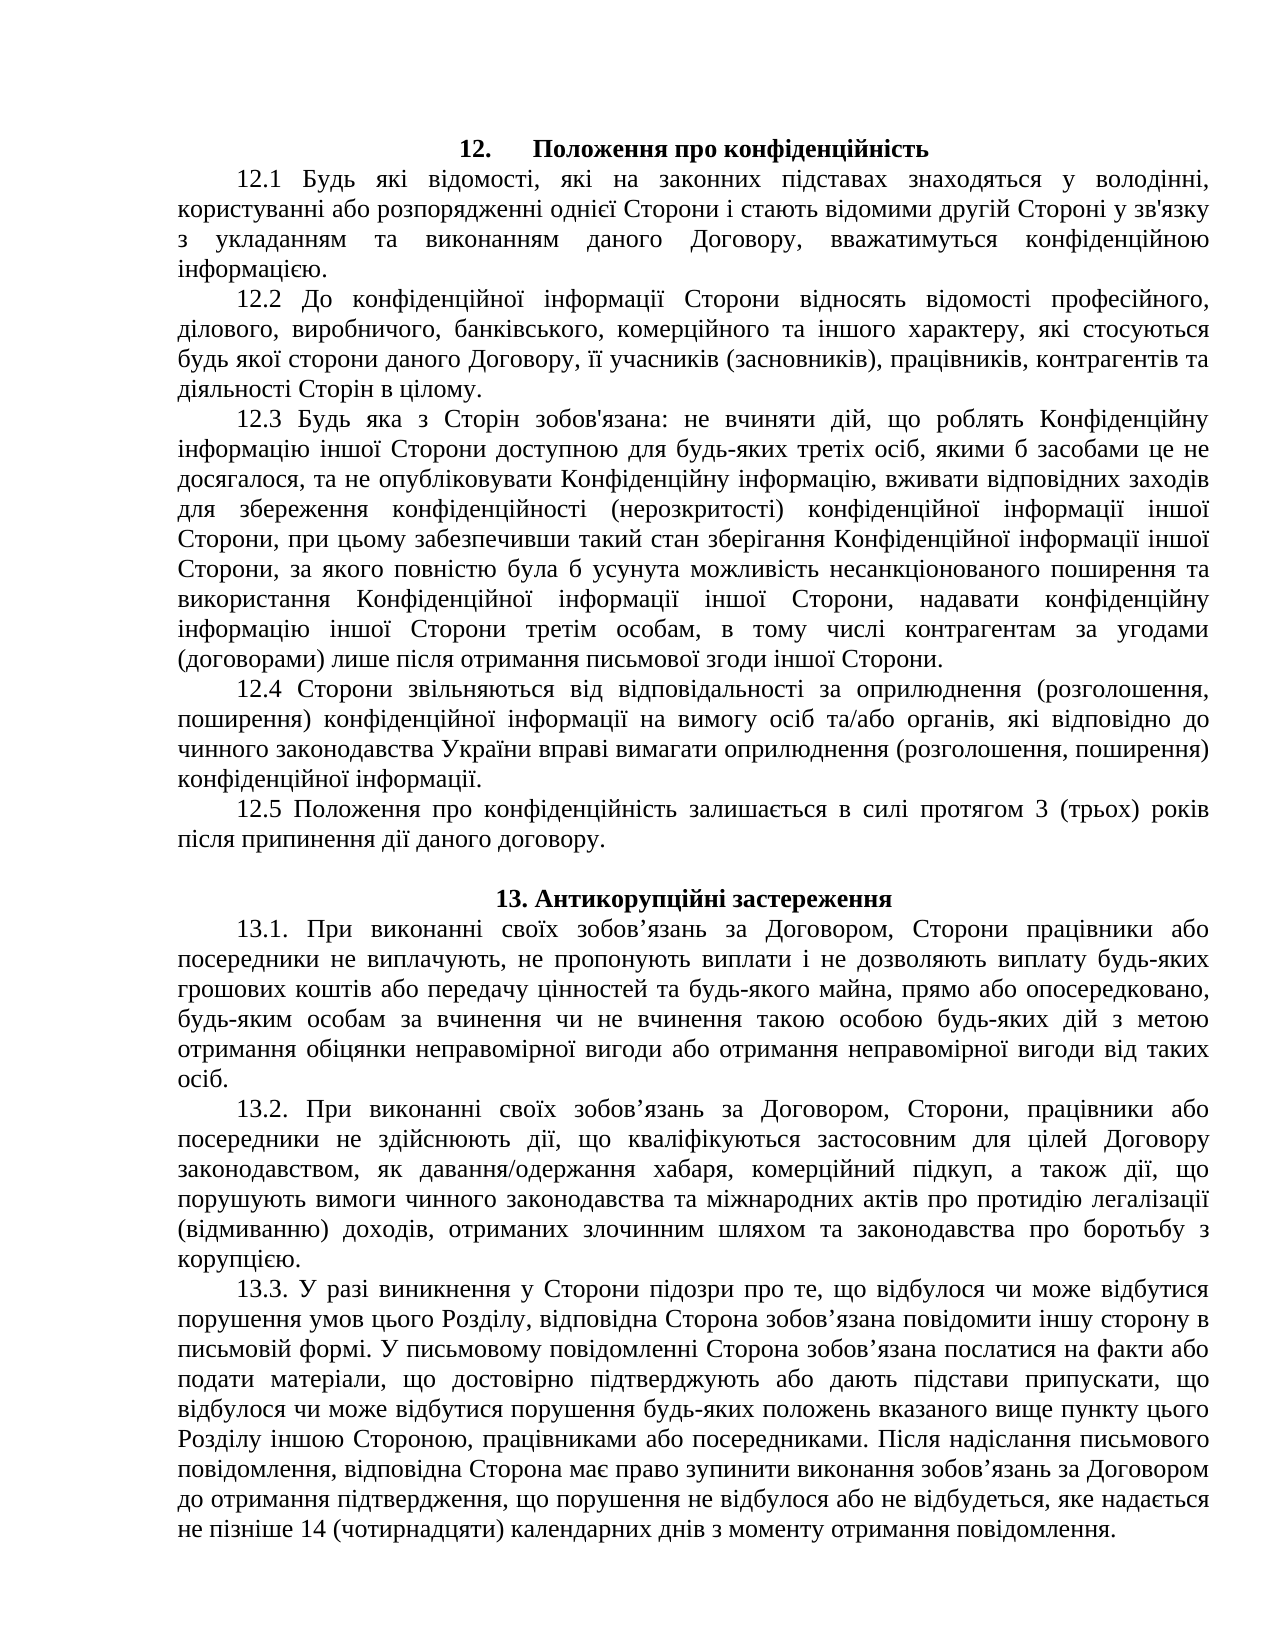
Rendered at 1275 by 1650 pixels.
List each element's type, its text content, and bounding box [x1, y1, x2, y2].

text 12.3 Будь яка з Сторін зобов'язана: не вчиняти дій, що роблять Конфіденційну інформацію іншої Сторони доступною для будь-яких третіх осіб, якими б засобами це не досягалося, та не опубліковувати Конфіденційну інформацію, вживати відповідних заходів для збереження конфіденційності (нерозкритості) конфіденційної інформації іншої Сторони, при цьому забезпечивши такий стан зберігання Конфіденційної інформації іншої Сторони, за якого повністю була б усунута можливість несанкціонованого поширення та використання Конфіденційної інформації іншої Сторони, надавати конфіденційну інформацію іншої Сторони третім особам, в тому числі контрагентам за угодами (договорами) лише після отримання письмової згоди іншої Сторони. [177, 403, 1211, 673]
text 12.5 Положення про конфіденційність залишається в силі протягом 3 (трьох) років після припинення дії даного договору. [177, 793, 1211, 853]
list Положення про конфіденційність [177, 133, 1211, 163]
text 13.2. При виконанні своїх зобов’язань за Договором, Сторони, працівники або посередники не здійснюють дії, що кваліфікуються застосовним для цілей Договору законодавством, як давання/одержання хабаря, комерційний підкуп, а також дії, що порушують вимоги чинного законодавства та міжнародних актів про протидію легалізації (відмиванню) доходів, отриманих злочинним шляхом та законодавства про боротьбу з корупцією. [177, 1093, 1211, 1273]
text 12.1 Будь які відомості, які на законних підставах знаходяться у володінні, користуванні або розпорядженні однієї Сторони і стають відомими другій Стороні у зв'язку з укладанням та виконанням даного Договору, вважатимуться конфіденційною інформацією. [177, 163, 1211, 283]
text 13.1. При виконанні своїх зобов’язань за Договором, Сторони працівники або посередники не виплачують, не пропонують виплати і не дозволяють виплату будь-яких грошових коштів або передачу цінностей та будь-якого майна, прямо або опосередковано, будь-яким особам за вчинення чи не вчинення такою особою будь-яких дій з метою отримання обіцянки неправомірної вигоди або отримання неправомірної вигоди від таких осіб. [177, 913, 1211, 1093]
text 13.3. У разі виникнення у Сторони підозри про те, що відбулося чи може відбутися порушення умов цього Розділу, відповідна Сторона зобов’язана повідомити іншу сторону в письмовій формі. У письмовому повідомленні Сторона зобов’язана послатися на факти або подати матеріали, що достовірно підтверджують або дають підстави припускати, що відбулося чи може відбутися порушення будь-яких положень вказаного вище пункту цього Розділу іншою Стороною, працівниками або посередниками. Після надіслання письмового повідомлення, відповідна Сторона має право зупинити виконання зобов’язань за Договором до отримання підтвердження, що порушення не відбулося або не відбудеться, яке надається не пізніше 14 (чотирнадцяти) календарних днів з моменту отримання повідомлення. [177, 1273, 1211, 1543]
text 12.4 Сторони звільняються від відповідальності за оприлюднення (розголошення, поширення) конфіденційної інформації на вимогу осіб та/або органів, які відповідно до чинного законодавства України вправі вимагати оприлюднення (розголошення, поширення) конфіденційної інформації. [177, 673, 1211, 793]
text 12.2 До конфіденційної інформації Сторони відносять відомості професійного, ділового, виробничого, банківського, комерційного та іншого характеру, які стосуються будь якої сторони даного Договору, її учасників (засновників), працівників, контрагентів та діяльності Сторін в цілому. [177, 283, 1211, 403]
text 13. Антикорупційні застереження [177, 883, 1211, 913]
